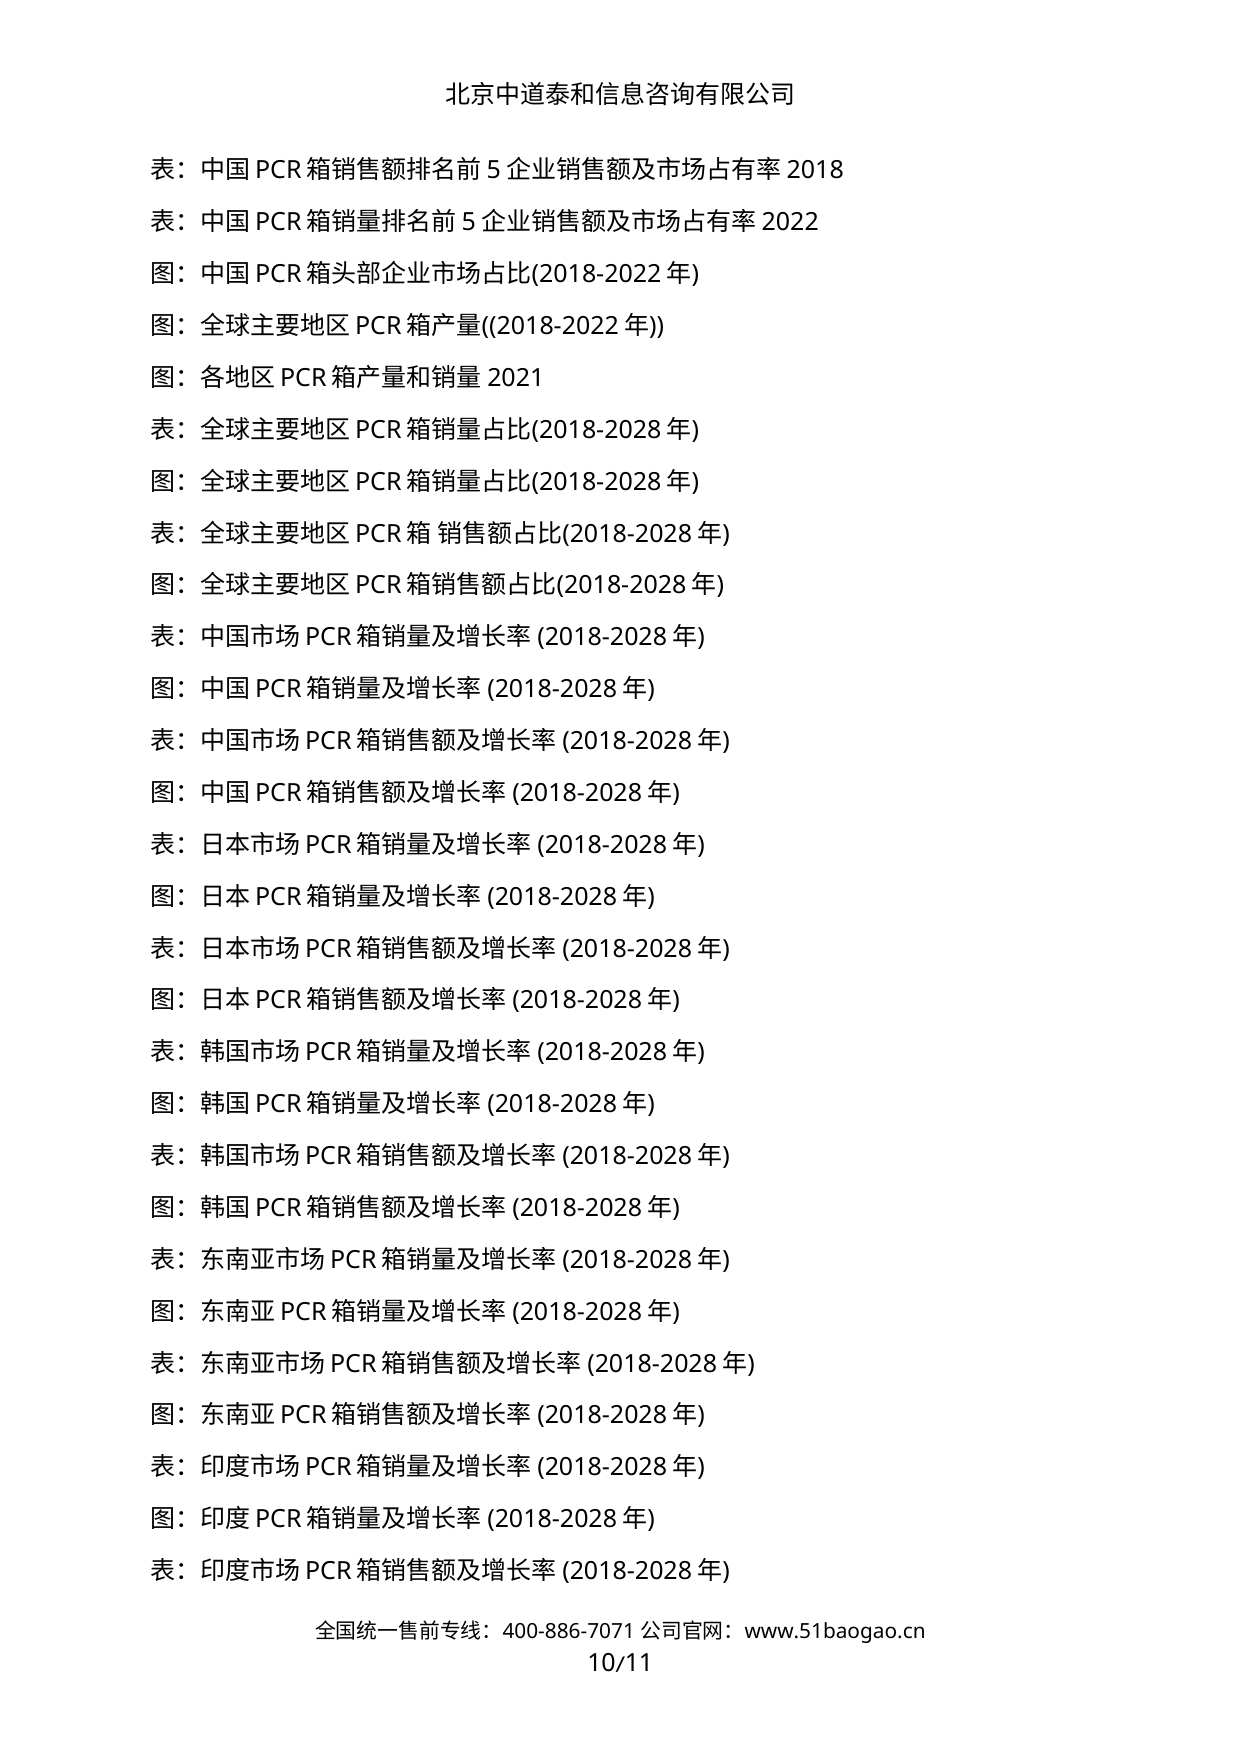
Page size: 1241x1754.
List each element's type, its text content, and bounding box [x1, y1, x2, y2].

text 表：印度市场PCR箱销售额及增长率 (2018-2028年) [150, 1551, 1090, 1587]
text 图：各地区PCR箱产量和销量 2021 [150, 357, 1090, 394]
text 表：中国PCR箱销量排名前5企业销售额及市场占有率 2022 [150, 202, 1090, 238]
text 表：全球主要地区PCR箱销量占比(2018-2028年) [150, 409, 1090, 446]
text 图：中国PCR箱销量及增长率 (2018-2028年) [150, 669, 1090, 705]
text 图：日本PCR箱销售额及增长率 (2018-2028年) [150, 980, 1090, 1016]
text 表：中国市场PCR箱销售额及增长率 (2018-2028年) [150, 721, 1090, 757]
text 图：韩国PCR箱销售额及增长率 (2018-2028年) [150, 1187, 1090, 1224]
text 表：韩国市场PCR箱销量及增长率 (2018-2028年) [150, 1032, 1090, 1068]
text 图：印度PCR箱销量及增长率 (2018-2028年) [150, 1499, 1090, 1535]
text 图：全球主要地区PCR箱销售额占比(2018-2028年) [150, 565, 1090, 601]
text 图：全球主要地区PCR箱销量占比(2018-2028年) [150, 461, 1090, 497]
text 表：东南亚市场PCR箱销量及增长率 (2018-2028年) [150, 1239, 1090, 1276]
text 图：东南亚PCR箱销售额及增长率 (2018-2028年) [150, 1395, 1090, 1431]
text 图：日本PCR箱销量及增长率 (2018-2028年) [150, 876, 1090, 912]
text 图：中国PCR箱销售额及增长率 (2018-2028年) [150, 772, 1090, 809]
text 表：日本市场PCR箱销售额及增长率 (2018-2028年) [150, 928, 1090, 964]
text 图：东南亚PCR箱销量及增长率 (2018-2028年) [150, 1291, 1090, 1327]
text 表：中国PCR箱销售额排名前5企业销售额及市场占有率 2018 [150, 150, 1090, 186]
text 表：东南亚市场PCR箱销售额及增长率 (2018-2028年) [150, 1343, 1090, 1379]
text 图：中国PCR箱头部企业市场占比(2018-2022年) [150, 254, 1090, 290]
text 表：中国市场PCR箱销量及增长率 (2018-2028年) [150, 617, 1090, 653]
text 图：全球主要地区PCR箱产量((2018-2022年)) [150, 306, 1090, 342]
text 图：韩国PCR箱销量及增长率 (2018-2028年) [150, 1084, 1090, 1120]
text 表：韩国市场PCR箱销售额及增长率 (2018-2028年) [150, 1136, 1090, 1172]
text 表：全球主要地区PCR箱 销售额占比(2018-2028年) [150, 513, 1090, 549]
text 表：印度市场PCR箱销量及增长率 (2018-2028年) [150, 1447, 1090, 1483]
text 表：日本市场PCR箱销量及增长率 (2018-2028年) [150, 824, 1090, 861]
